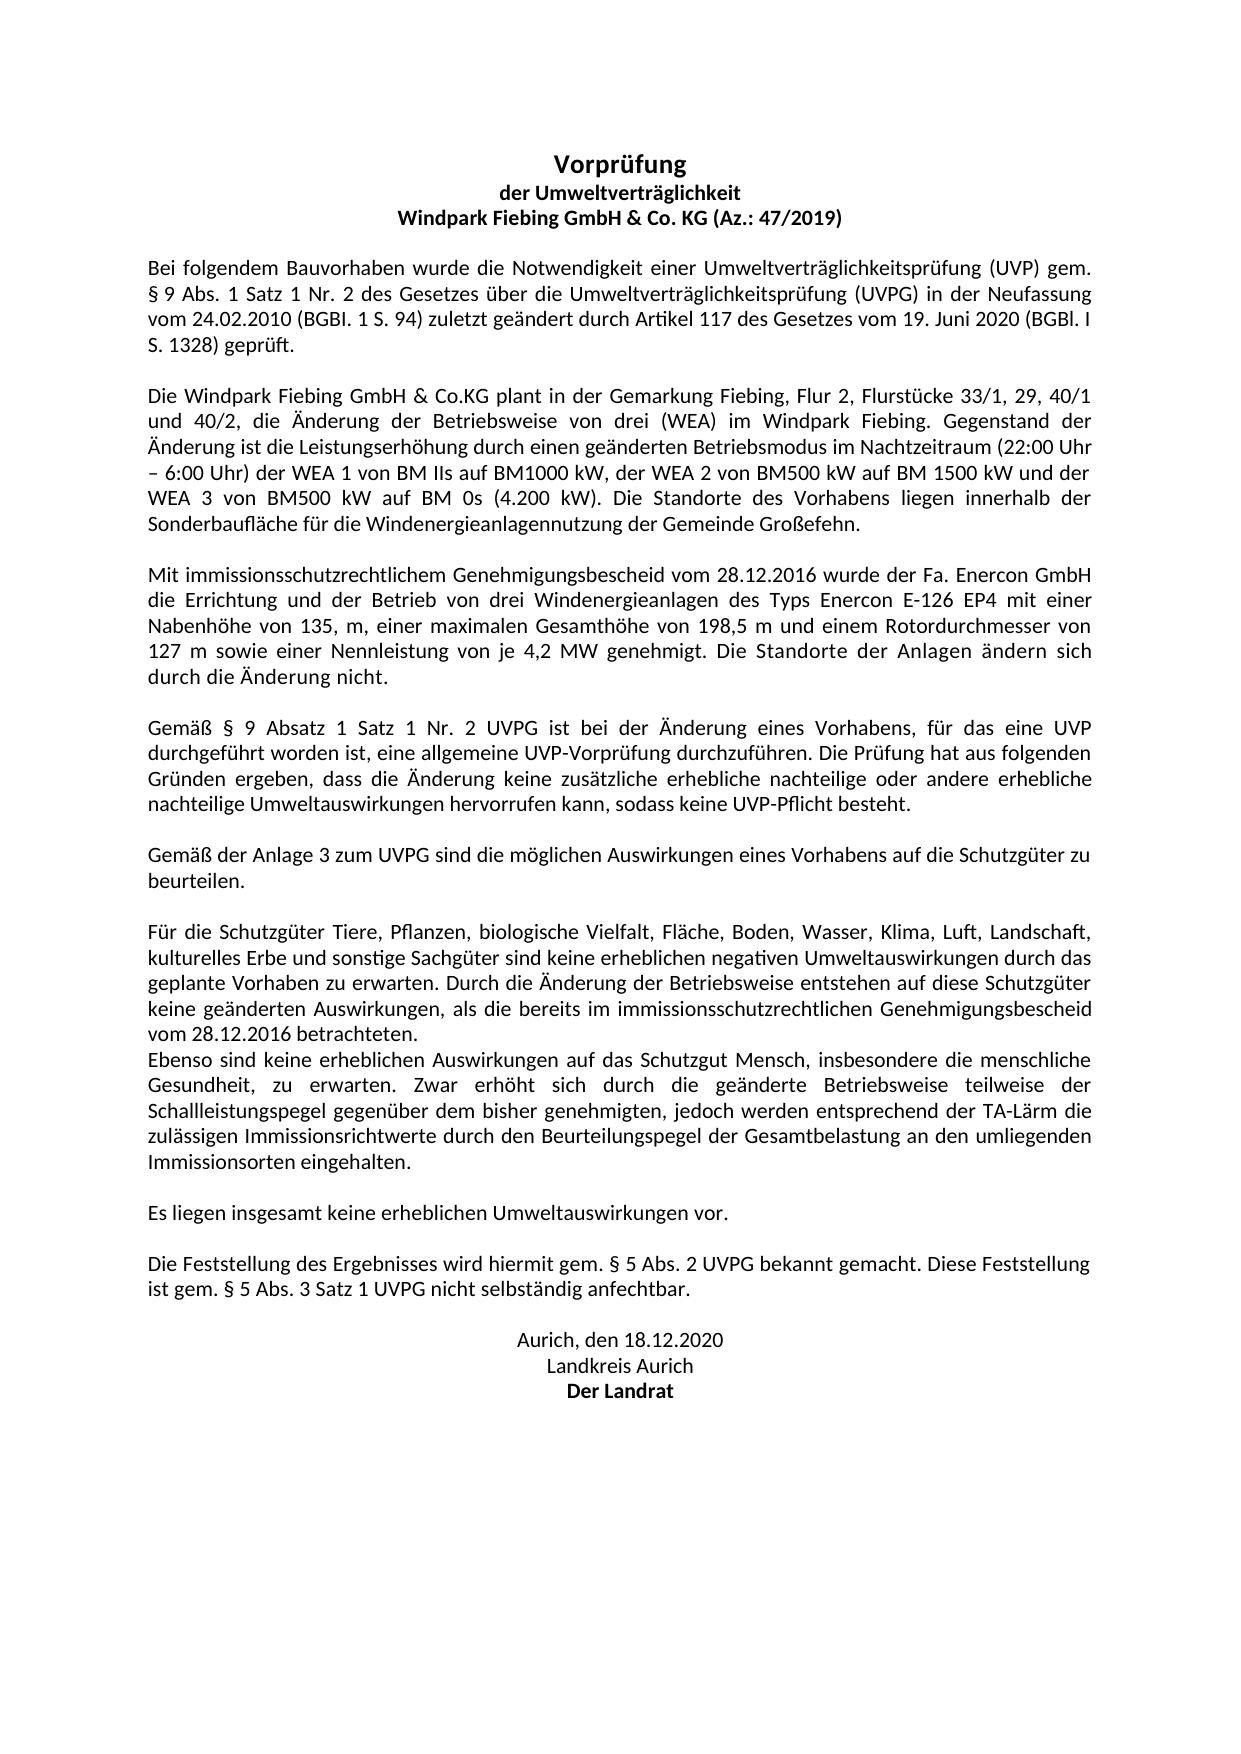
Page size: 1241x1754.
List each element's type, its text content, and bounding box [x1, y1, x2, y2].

text Gemäß der Anlage 3 zum UVPG sind die möglichen Auswirkungen eines Vorhabens auf die Schutzgüter zu beurteilen. [148, 842, 1093, 893]
text Gemäß § 9 Absatz 1 Satz 1 Nr. 2 UVPG ist bei der Änderung eines Vorhabens, für das eine UVP durchgeführt worden ist, eine allgemeine UVP-Vorprüfung durchzuführen. Die Prüfung hat aus folgenden Gründen ergeben, dass die Änderung keine zusätzliche erhebliche nachteilige oder andere erhebliche nachteilige Umweltauswirkungen hervorrufen kann, sodass keine UVP-Pflicht besteht. [148, 715, 1093, 817]
text Aurich, den 18.12.2020 [148, 1327, 1093, 1353]
text Der Landrat [148, 1378, 1093, 1404]
text Die Windpark Fiebing GmbH & Co.KG plant in der Gemarkung Fiebing, Flur 2, Flurstücke 33/1, 29, 40/1 und 40/2, die Änderung der Betriebsweise von drei (WEA) im Windpark Fiebing. Gegenstand der Änderung ist die Leistungserhöhung durch einen geänderten Betriebsmodus im Nachtzeitraum (22:00 Uhr – 6:00 Uhr) der WEA 1 von BM IIs auf BM1000 kW, der WEA 2 von BM500 kW auf BM 1500 kW und der WEA 3 von BM500 kW auf BM 0s (4.200 kW). Die Standorte des Vorhabens liegen innerhalb der Sonderbaufläche für die Windenergieanlagennutzung der Gemeinde Großefehn. [148, 383, 1093, 536]
text Windpark Fiebing GmbH & Co. KG (Az.: 47/2019) [148, 205, 1093, 230]
text Landkreis Aurich [148, 1353, 1093, 1378]
text Es liegen insgesamt keine erheblichen Umweltauswirkungen vor. [148, 1200, 1093, 1225]
text Mit immissionsschutzrechtlichem Genehmigungsbescheid vom 28.12.2016 wurde der Fa. Enercon GmbH die Errichtung und der Betrieb von drei Windenergieanlagen des Typs Enercon E-126 EP4 mit einer Nabenhöhe von 135, m, einer maximalen Gesamthöhe von 198,5 m und einem Rotordurchmesser von 127 m sowie einer Nennleistung von je 4,2 MW genehmigt. Die Standorte der Anlagen ändern sich durch die Änderung nicht. [148, 562, 1093, 689]
text Für die Schutzgüter Tiere, Pflanzen, biologische Vielfalt, Fläche, Boden, Wasser, Klima, Luft, Landschaft, kulturelles Erbe und sonstige Sachgüter sind keine erheblichen negativen Umweltauswirkungen durch das geplante Vorhaben zu erwarten. Durch die Änderung der Betriebsweise entstehen auf diese Schutzgüter keine geänderten Auswirkungen, als die bereits im immissionsschutzrechtlichen Genehmigungsbescheid vom 28.12.2016 betrachteten. [148, 919, 1093, 1047]
text Ebenso sind keine erheblichen Auswirkungen auf das Schutzgut Mensch, insbesondere die menschliche Gesundheit, zu erwarten. Zwar erhöht sich durch die geänderte Betriebsweise teilweise der Schallleistungspegel gegenüber dem bisher genehmigten, jedoch werden entsprechend der TA-Lärm die zulässigen Immissionsrichtwerte durch den Beurteilungspegel der Gesamtbelastung an den umliegenden Immissionsorten eingehalten. [148, 1047, 1093, 1174]
text der Umweltverträglichkeit [148, 180, 1093, 205]
text Die Feststellung des Ergebnisses wird hiermit gem. § 5 Abs. 2 UVPG bekannt gemacht. Diese Feststellung ist gem. § 5 Abs. 3 Satz 1 UVPG nicht selbständig anfechtbar. [148, 1251, 1093, 1302]
text Bei folgendem Bauvorhaben wurde die Notwendigkeit einer Umweltverträglichkeitsprüfung (UVP) gem. § 9 Abs. 1 Satz 1 Nr. 2 des Gesetzes über die Umweltverträglichkeitsprüfung (UVPG) in der Neufassung vom 24.02.2010 (BGBI. 1 S. 94) zuletzt geändert durch Artikel 117 des Gesetzes vom 19. Juni 2020 (BGBl. I S. 1328) geprüft. [148, 255, 1093, 357]
text Vorprüfung [148, 148, 1093, 180]
